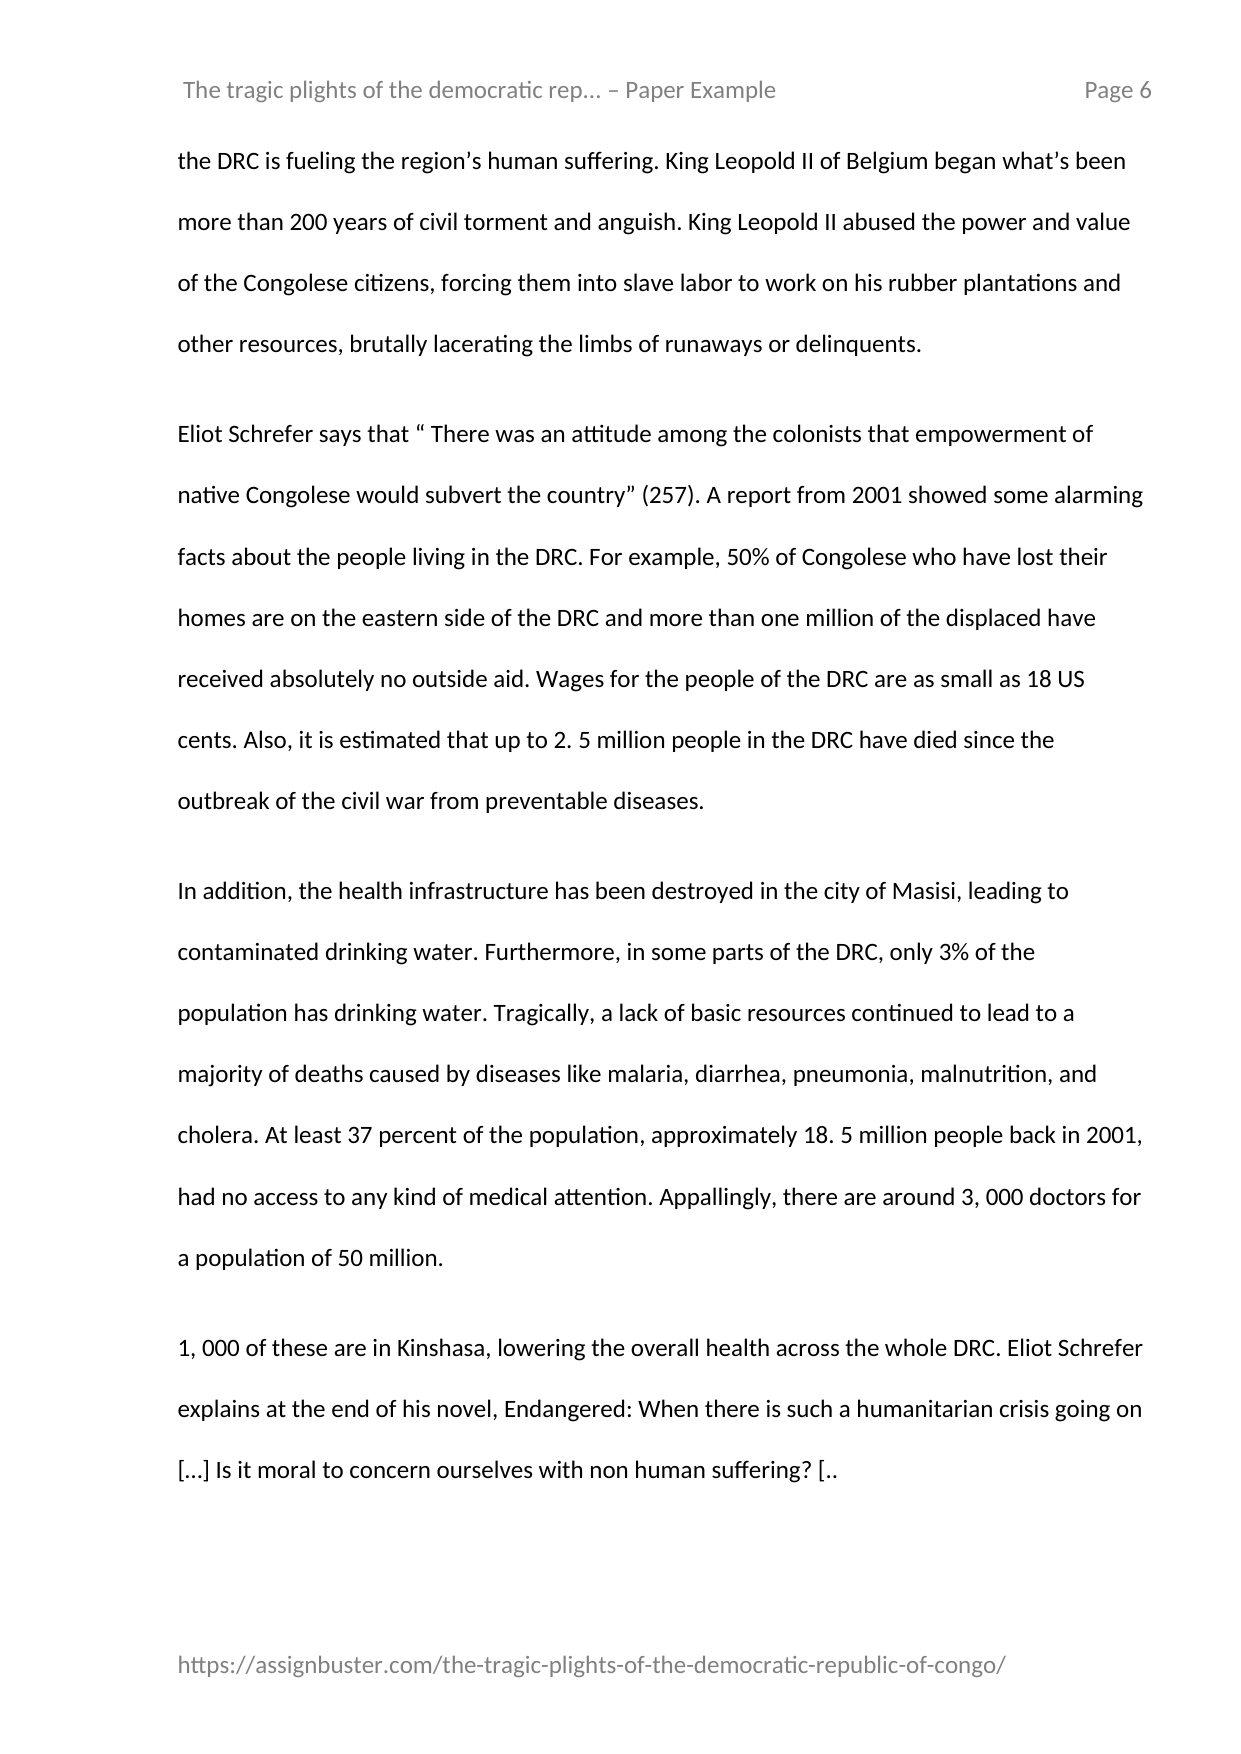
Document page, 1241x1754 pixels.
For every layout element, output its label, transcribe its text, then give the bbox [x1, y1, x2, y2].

text Eliot Schrefer says that “ There was an attitude among the colonists that empowerment of native Congolese would subvert the country” (257). A report from 2001 showed some alarming facts about the people living in the DRC. For example, 50% of Congolese who have lost their homes are on the eastern side of the DRC and more than one million of the displaced have received absolutely no outside aid. Wages for the people of the DRC are as small as 18 US cents. Also, it is estimated that up to 2. 5 million people in the DRC have died since the outbreak of the civil war from preventable diseases. [177, 419, 1152, 815]
text In addition, the health infrastructure has been destroyed in the city of Masisi, leading to contaminated drinking water. Furthermore, in some parts of the DRC, only 3% of the population has drinking water. Tragically, a lack of basic resources continued to lead to a majority of deaths caused by diseases like malaria, diarrhea, pneumonia, malnutrition, and cholera. At least 37 percent of the population, approximately 18. 5 million people back in 2001, had no access to any kind of medical attention. Appallingly, there are around 3, 000 doctors for a population of 50 million. [177, 875, 1152, 1272]
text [177, 145, 1152, 359]
text 1, 000 of these are in Kinshasa, lowering the overall health across the whole DRC. Eliot Schrefer explains at the end of his novel, Endangered: When there is such a humanitarian crisis going on […] Is it moral to concern ourselves with non human suffering? [.. [177, 1332, 1152, 1485]
